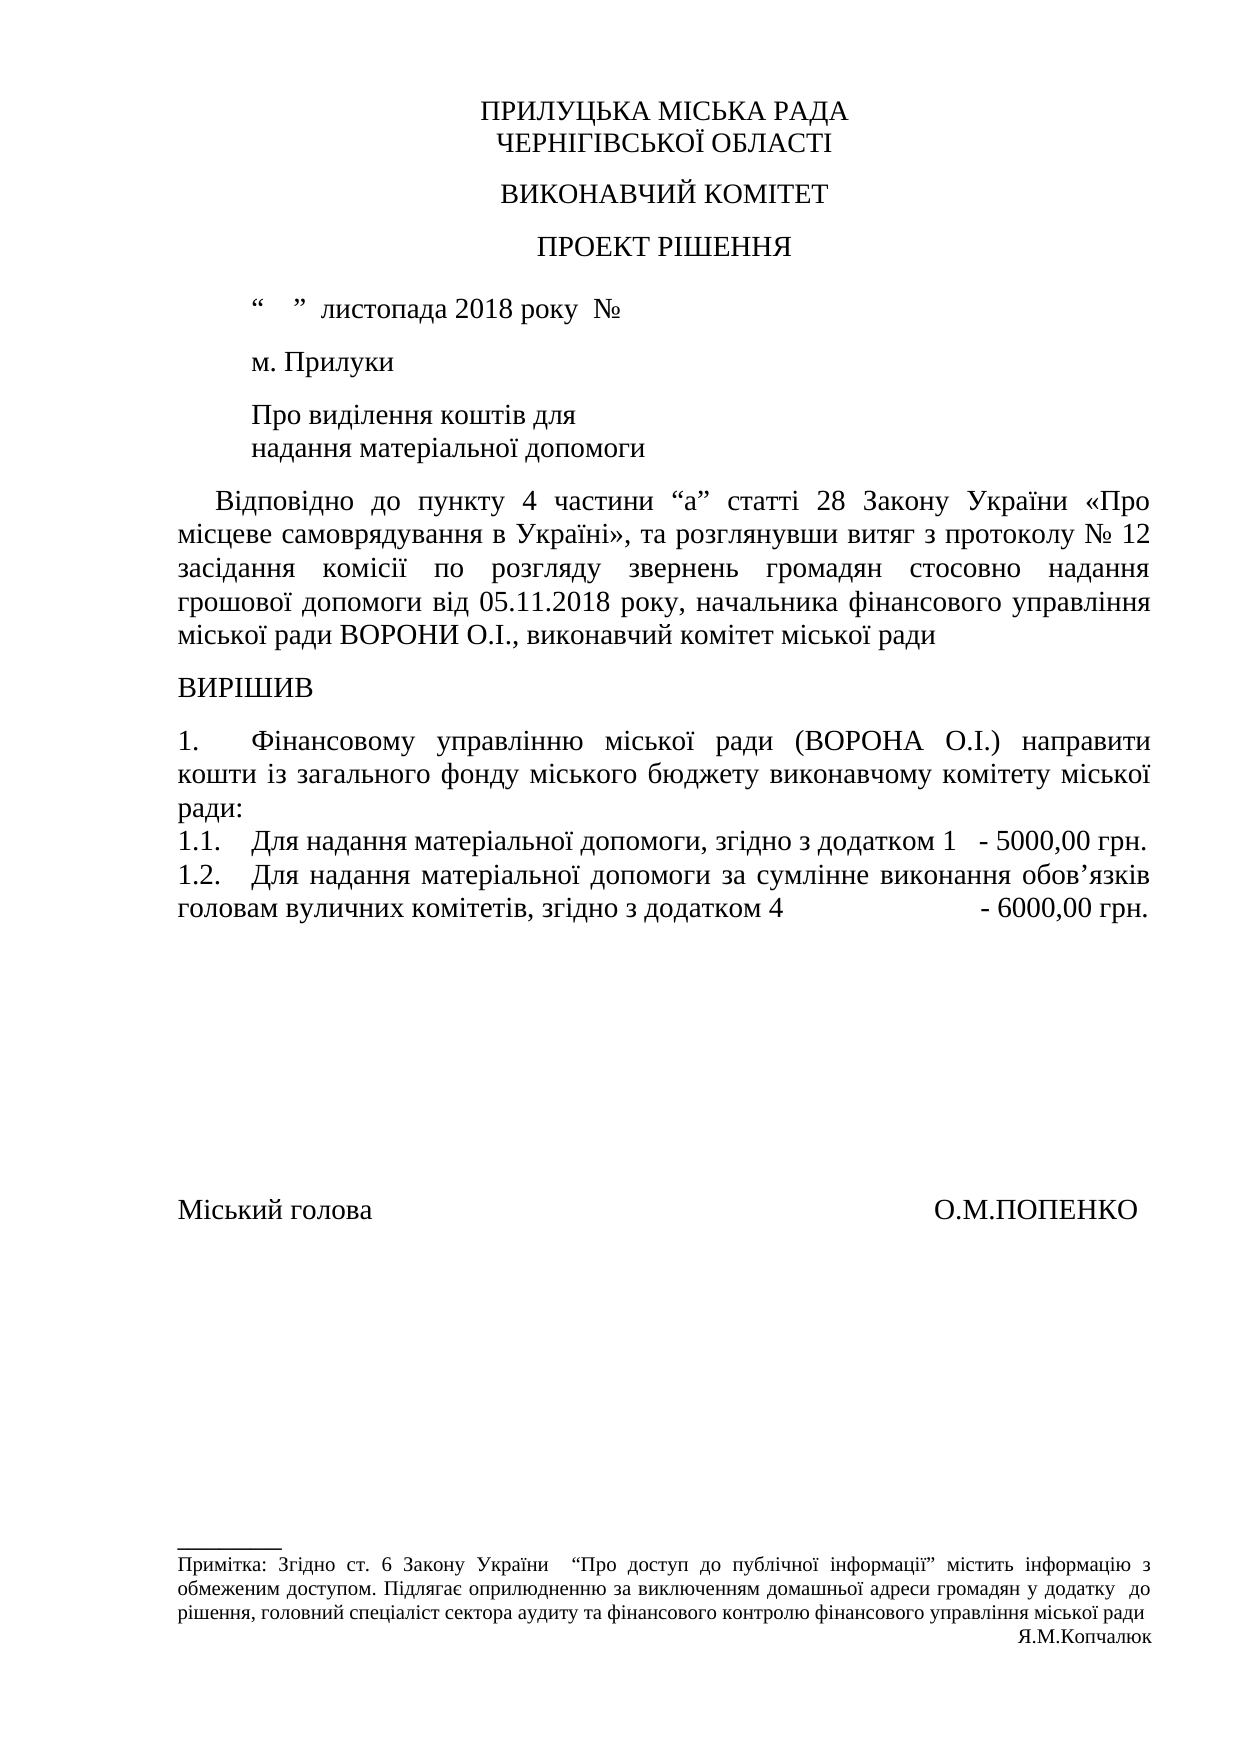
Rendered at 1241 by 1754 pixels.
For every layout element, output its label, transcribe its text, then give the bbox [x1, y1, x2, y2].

text ПРИЛУЦЬКА МІСЬКА РАДА [177, 94, 1152, 126]
list Фінансовому управлінню міської ради (ВОРОНА О.І.) направити кошти із загального фонду міського бюджету виконавчому комітету міської ради: [177, 723, 1152, 823]
list Для надання матеріальної допомоги, згідно з додатком 1 - 5000,00 грн. [177, 823, 1152, 857]
list Для надання матеріальної допомоги за сумлінне виконання обов’язків головам вуличних комітетів, згідно з додатком 4 - 6000,00 грн. [177, 857, 1152, 924]
text Відповідно до пункту 4 частини “а” статті 28 Закону України «Про місцеве самоврядування в Україні», та розглянувши витяг з протоколу № 12 засідання комісії по розгляду звернень громадян стосовно надання грошової допомоги від 05.11.2018 року, начальника фінансового управління міської ради ВОРОНИ О.І., виконавчий комітет міської ради [177, 483, 1152, 651]
text надання матеріальної допомоги [177, 430, 1152, 464]
text ПРОЕКТ РІШЕННЯ [177, 229, 1152, 263]
list __________ [177, 1528, 1152, 1552]
text ЧЕРНІГІВСЬКОЇ ОБЛАСТІ [177, 126, 1152, 158]
text м. Прилуки [177, 344, 1152, 378]
list Я.М.Копчалюк [177, 1624, 1152, 1648]
text “ ” листопада 2018 року № [177, 291, 1152, 325]
list Міський голова О.М.ПОПЕНКО [177, 1192, 1152, 1226]
text ВИКОНАВЧИЙ КОМІТЕТ [177, 178, 1152, 210]
text ВИРІШИВ [177, 670, 1152, 703]
text Про виділення коштів для [177, 397, 1152, 430]
list Примітка: Згідно ст. 6 Закону України “Про доступ до публічної інформації” містить інформацію з обмеженим доступом. Підлягає оприлюдненню за виключенням домашньої адреси громадян у додатку до рішення, головний спеціаліст сектора аудиту та фінансового контролю фінансового управління міської ради [177, 1552, 1152, 1624]
